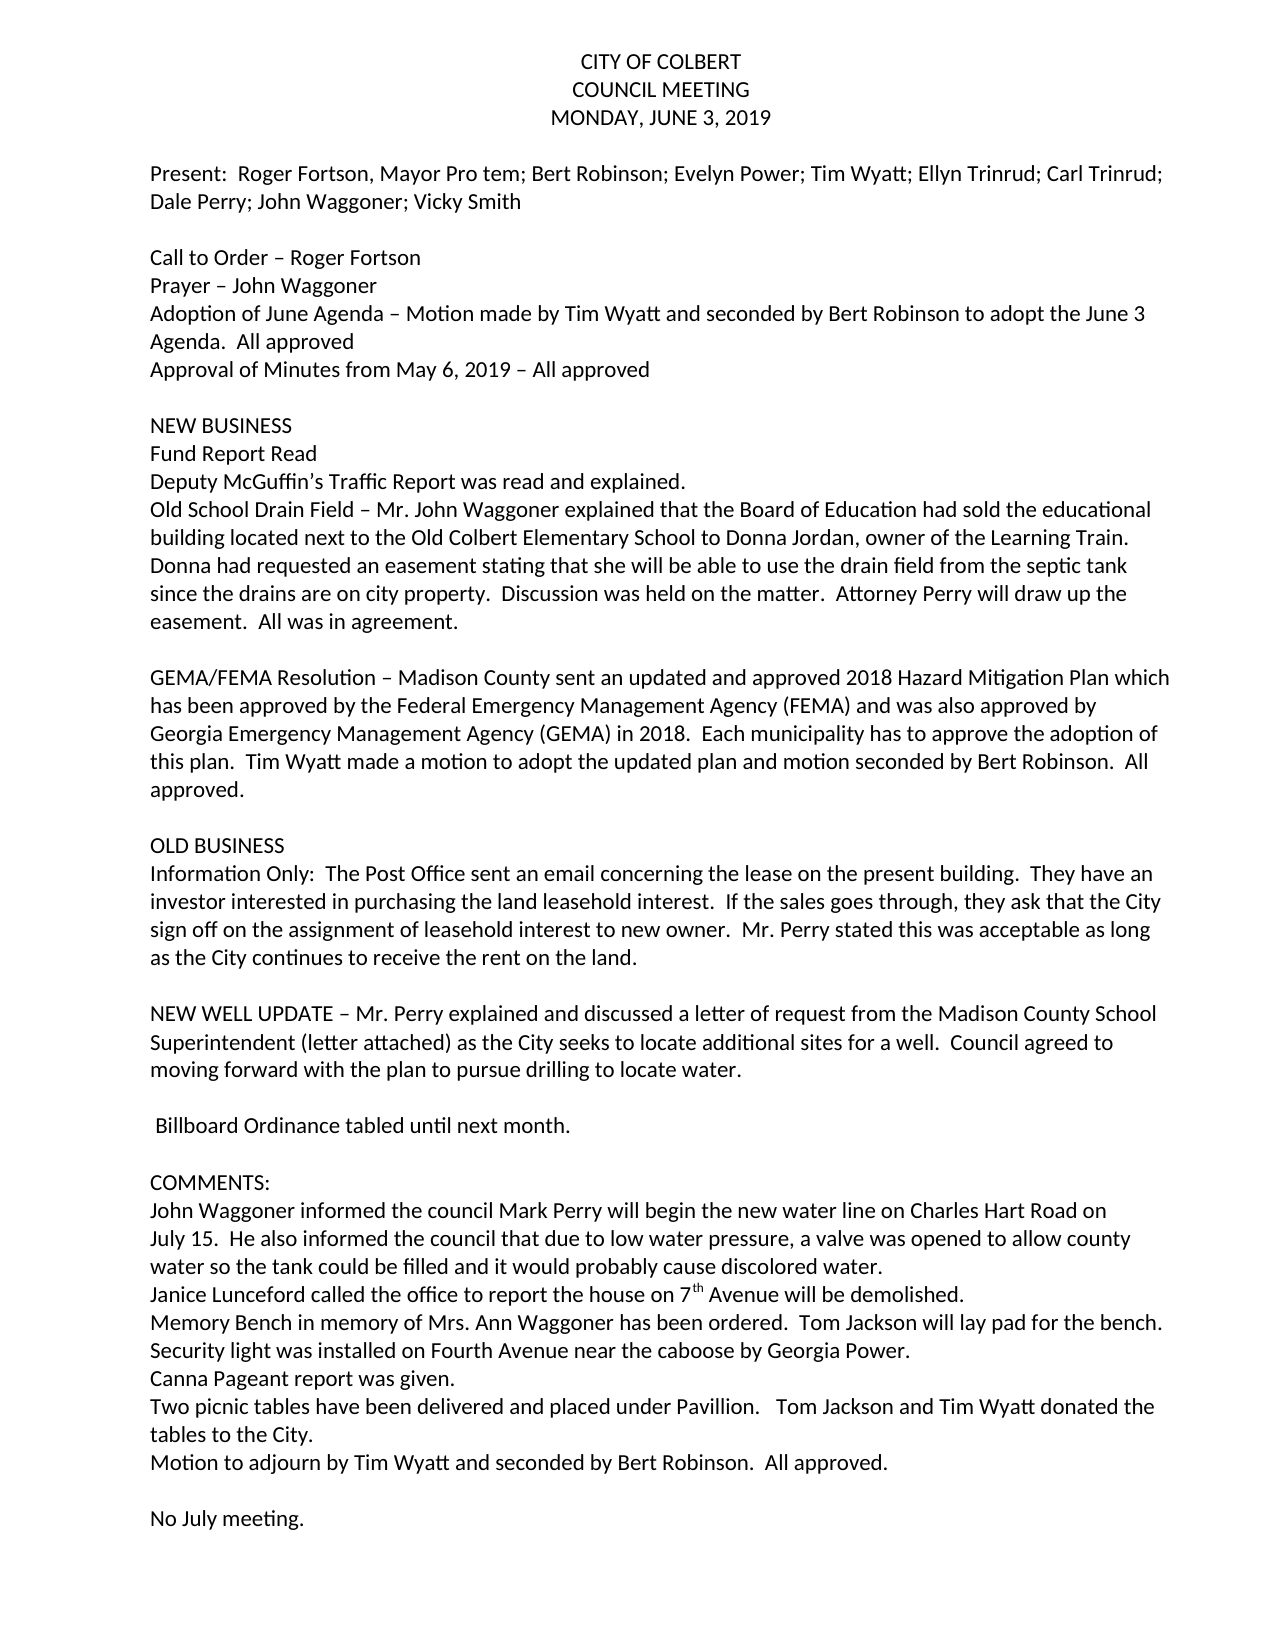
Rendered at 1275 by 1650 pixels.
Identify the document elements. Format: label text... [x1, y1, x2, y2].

text No July meeting. [150, 1504, 1172, 1532]
text Approval of Minutes from May 6, 2019 – All approved [150, 355, 1172, 383]
text CITY OF COLBERT [150, 47, 1172, 75]
text Present: Roger Fortson, Mayor Pro tem; Bert Robinson; Evelyn Power; Tim Wyatt; Ellyn Trinrud; Carl Trinrud; Dale Perry; John Waggoner; Vicky Smith [150, 159, 1172, 215]
text Deputy McGuffin’s Traffic Report was read and explained. [150, 467, 1172, 495]
text Fund Report Read [150, 439, 1172, 467]
text July 15. He also informed the council that due to low water pressure, a valve was opened to allow county water so the tank could be filled and it would probably cause discolored water. [150, 1224, 1172, 1280]
text MONDAY, JUNE 3, 2019 [150, 103, 1172, 131]
text Memory Bench in memory of Mrs. Ann Waggoner has been ordered. Tom Jackson will lay pad for the bench. [150, 1308, 1172, 1336]
text COMMENTS: [150, 1168, 1172, 1196]
text Security light was installed on Fourth Avenue near the caboose by Georgia Power. [150, 1336, 1172, 1364]
text Information Only: The Post Office sent an email concerning the lease on the present building. They have an investor interested in purchasing the land leasehold interest. If the sales goes through, they ask that the City sign off on the assignment of leasehold interest to new owner. Mr. Perry stated this was acceptable as long as the City continues to receive the rent on the land. [150, 859, 1172, 972]
text Old School Drain Field – Mr. John Waggoner explained that the Board of Education had sold the educational building located next to the Old Colbert Elementary School to Donna Jordan, owner of the Learning Train. Donna had requested an easement stating that she will be able to use the drain field from the septic tank since the drains are on city property. Discussion was held on the matter. Attorney Perry will draw up the easement. All was in agreement. [150, 495, 1172, 635]
text John Waggoner informed the council Mark Perry will begin the new water line on Charles Hart Road on [150, 1196, 1172, 1224]
text NEW BUSINESS [150, 411, 1172, 439]
text Motion to adjourn by Tim Wyatt and seconded by Bert Robinson. All approved. [150, 1448, 1172, 1476]
text Canna Pageant report was given. [150, 1364, 1172, 1392]
text Billboard Ordinance tabled until next month. [150, 1112, 1172, 1140]
text COUNCIL MEETING [150, 75, 1172, 103]
text Janice Lunceford called the office to report the house on 7th Avenue will be demolished. [150, 1280, 1172, 1308]
text OLD BUSINESS [150, 831, 1172, 859]
text NEW WELL UPDATE – Mr. Perry explained and discussed a letter of request from the Madison County School Superintendent (letter attached) as the City seeks to locate additional sites for a well. Council agreed to moving forward with the plan to pursue drilling to locate water. [150, 999, 1172, 1084]
text Adoption of June Agenda – Motion made by Tim Wyatt and seconded by Bert Robinson to adopt the June 3 Agenda. All approved [150, 299, 1172, 355]
text Prayer – John Waggoner [150, 271, 1172, 299]
text GEMA/FEMA Resolution – Madison County sent an updated and approved 2018 Hazard Mitigation Plan which has been approved by the Federal Emergency Management Agency (FEMA) and was also approved by Georgia Emergency Management Agency (GEMA) in 2018. Each municipality has to approve the adoption of this plan. Tim Wyatt made a motion to adopt the updated plan and motion seconded by Bert Robinson. All approved. [150, 663, 1172, 803]
text Two picnic tables have been delivered and placed under Pavillion. Tom Jackson and Tim Wyatt donated the tables to the City. [150, 1392, 1172, 1448]
text Call to Order – Roger Fortson [150, 243, 1172, 271]
